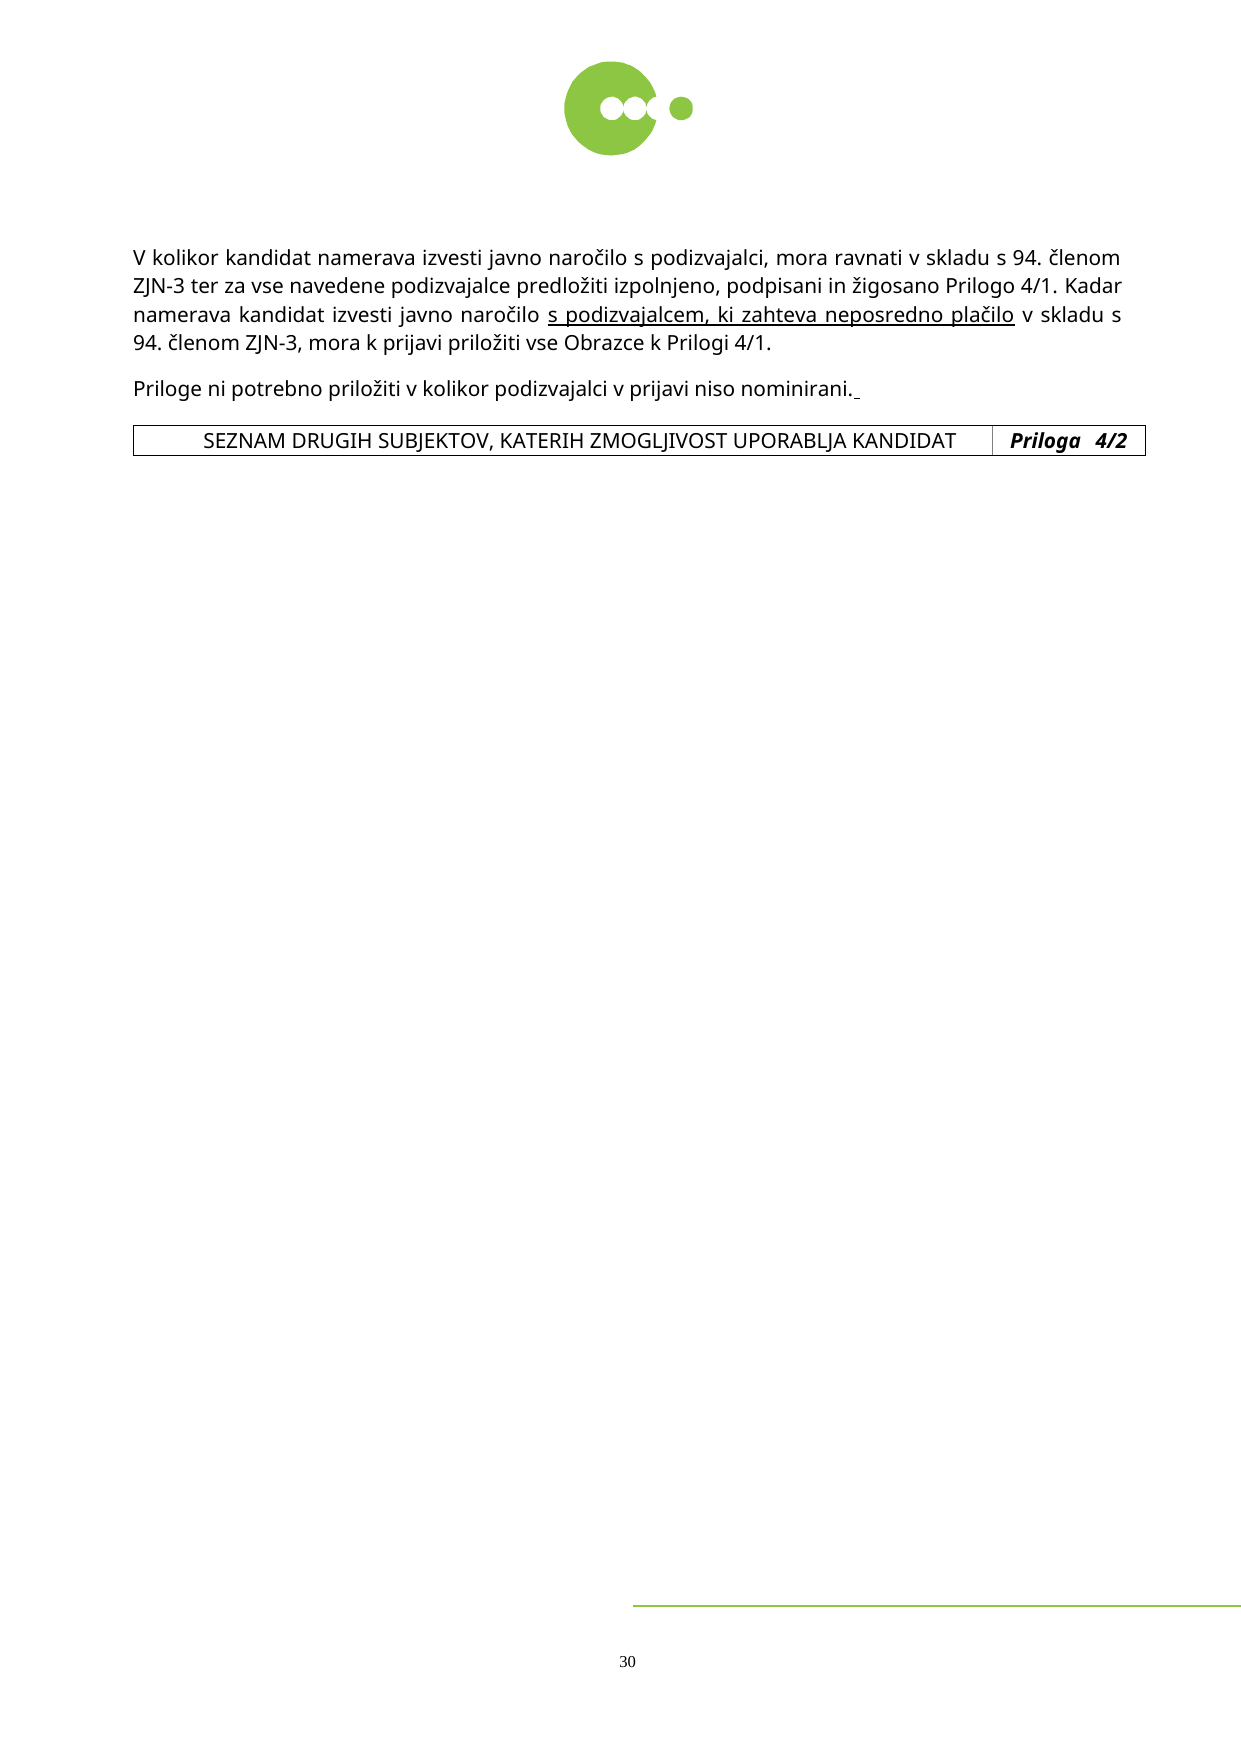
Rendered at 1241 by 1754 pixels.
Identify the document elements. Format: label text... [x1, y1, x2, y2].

table_header SEZNAM DRUGIH SUBJEKTOV, KATERIH ZMOGLJIVOST UPORABLJA KANDIDAT [196, 426, 992, 454]
text Priloge ni potrebno priložiti v kolikor podizvajalci v prijavi niso nominirani. [133, 374, 1122, 402]
text V kolikor kandidat namerava izvesti javno naročilo s podizvajalci, mora ravnati v skladu s 94. členom ZJN-3 ter za vse navedene podizvajalce predložiti izpolnjeno, podpisani in žigosano Prilogo 4/1. Kadar namerava kandidat izvesti javno naročilo s podizvajalcem, ki zahteva neposredno plačilo v skladu s 94. členom ZJN-3, mora k prijavi priložiti vse Obrazce k Prilogi 4/1. [133, 243, 1122, 357]
table_header [134, 426, 196, 454]
table_header Priloga [993, 426, 1088, 454]
table_header 4/2 [1088, 426, 1145, 454]
